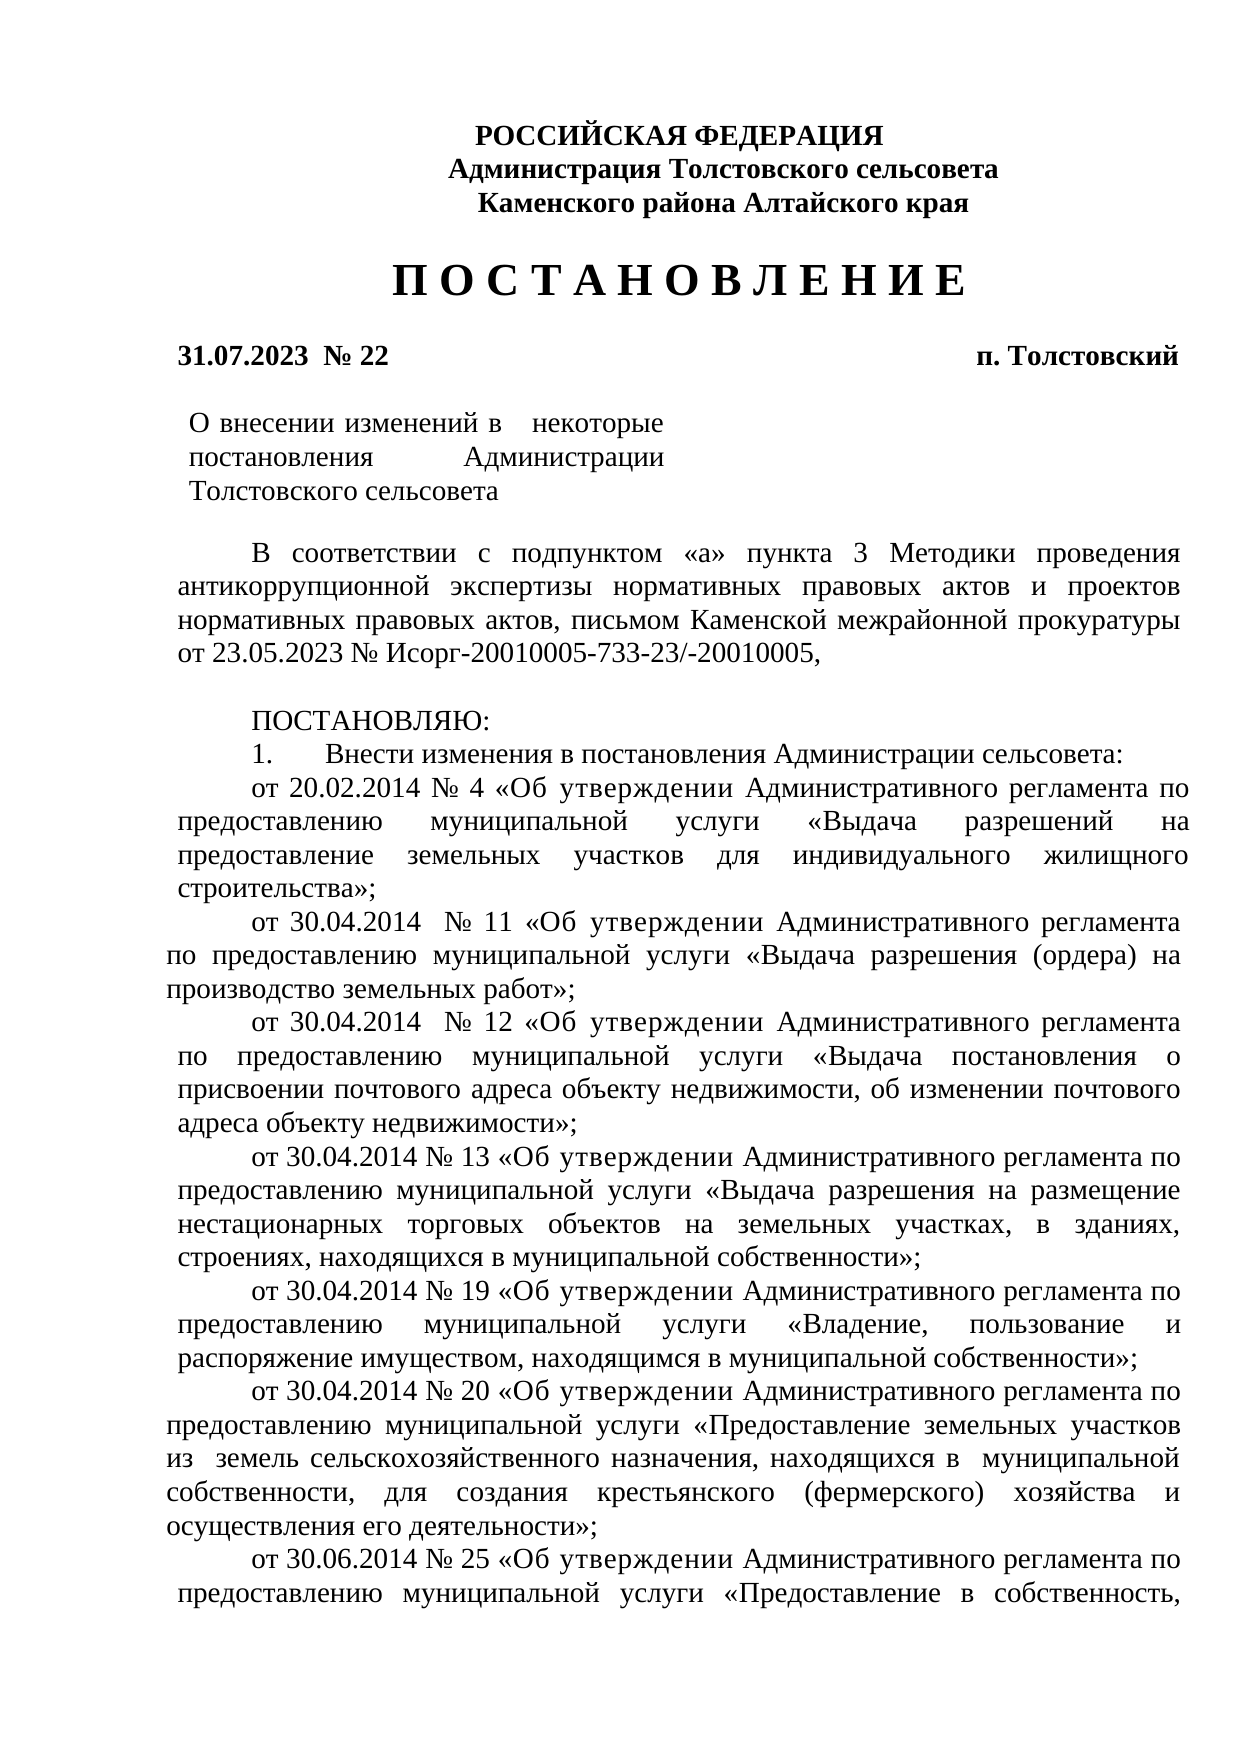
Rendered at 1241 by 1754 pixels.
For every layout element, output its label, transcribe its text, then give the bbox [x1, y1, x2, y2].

table_header О внесении изменений в некоторые постановления Администрации Толстовского сельсовета [177, 406, 676, 506]
text РОССИЙСКАЯ ФЕДЕРАЦИЯ [177, 118, 1181, 152]
list Внести изменения в постановления Администрации сельсовета: [177, 736, 1181, 770]
text 31.07.2023 № 22 п. Толстовский [177, 338, 1181, 372]
text от 20.02.2014 № 4 «Об утверждении Административного регламента по предоставлению муниципальной услуги «Выдача разрешений на предоставление земельных участков для индивидуального жилищного строительства»; [177, 770, 1190, 904]
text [177, 1541, 1181, 1608]
subtitle Каменского района Алтайского края [177, 185, 1181, 219]
text от 30.04.2014 № 11 «Об утверждении Административного регламента по предоставлению муниципальной услуги «Выдача разрешения (ордера) на производство земельных работ»; [166, 904, 1181, 1004]
text от 30.04.2014 № 19 «Об утверждении Административного регламента по предоставлению муниципальной услуги «Владение, пользование и распоряжение имуществом, находящимся в муниципальной собственности»; [177, 1273, 1181, 1373]
text В соответствии с подпунктом «а» пункта 3 Методики проведения антикоррупционной экспертизы нормативных правовых актов и проектов нормативных правовых актов, письмом Каменской межрайонной прокуратуры от 23.05.2023 № Исорг-20010005-733-23/-20010005, [177, 535, 1181, 669]
text от 30.04.2014 № 20 «Об утверждении Административного регламента по предоставлению муниципальной услуги «Предоставление земельных участков из земель сельскохозяйственного назначения, находящихся в муниципальной собственности, для создания крестьянского (фермерского) хозяйства и осуществления его деятельности»; [166, 1373, 1181, 1541]
text ПОСТАНОВЛЯЮ: [177, 703, 1181, 736]
text от 30.04.2014 № 12 «Об утверждении Административного регламента по предоставлению муниципальной услуги «Выдача постановления о присвоении почтового адреса объекту недвижимости, об изменении почтового адреса объекту недвижимости»; [177, 1004, 1181, 1139]
subtitle П О С Т А Н О В Л Е Н И Е [177, 252, 1181, 305]
subtitle Администрация Толстовского сельсовета [177, 152, 1181, 185]
text от 30.04.2014 № 13 «Об утверждении Административного регламента по предоставлению муниципальной услуги «Выдача разрешения на размещение нестационарных торговых объектов на земельных участках, в зданиях, строениях, находящихся в муниципальной собственности»; [177, 1139, 1181, 1273]
